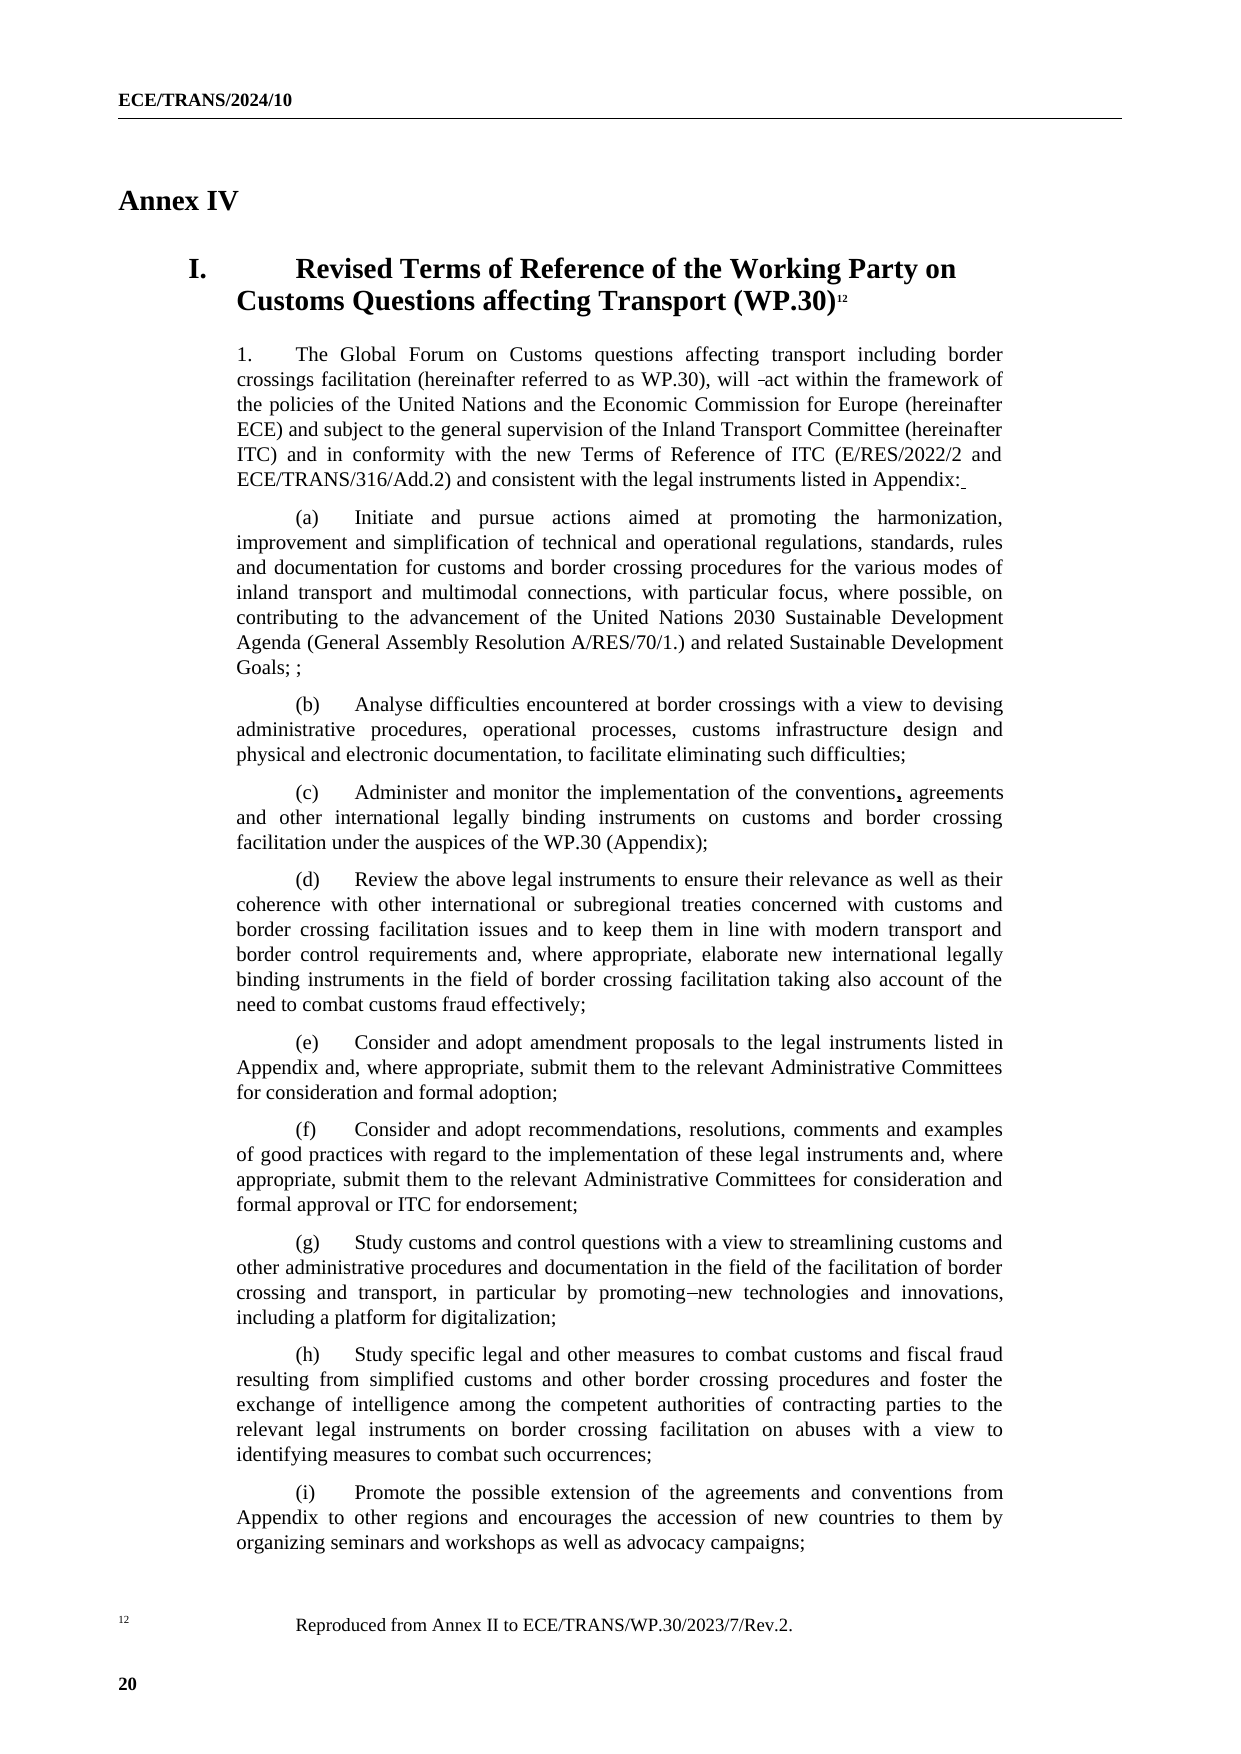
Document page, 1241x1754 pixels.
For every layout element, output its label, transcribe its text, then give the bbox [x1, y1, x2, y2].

text (h) Study specific legal and other measures to combat customs and fiscal fraud resulting from simplified customs and other border crossing procedures and foster the exchange of intelligence among the competent authorities of contracting parties to the relevant legal instruments on border crossing facilitation on abuses with a view to identifying measures to combat such occurrences; [236, 1341, 1004, 1466]
text (e) Consider and adopt amendment proposals to the legal instruments listed in Appendix and, where appropriate, submit them to the relevant Administrative Committees for consideration and formal adoption; [236, 1029, 1004, 1104]
text (a) Initiate and pursue actions aimed at promoting the harmonization, improvement and simplification of technical and operational regulations, standards, rules and documentation for customs and border crossing procedures for the various modes of inland transport and multimodal connections, with particular focus, where possible, on contributing to the advancement of the United Nations 2030 Sustainable Development Agenda (General Assembly Resolution A/RES/70/1.) and related Sustainable Development Goals; ; [236, 504, 1004, 679]
text (f) Consider and adopt recommendations, resolutions, comments and examples of good practices with regard to the implementation of these legal instruments and, where appropriate, submit them to the relevant Administrative Committees for consideration and formal approval or ITC for endorsement; [236, 1116, 1004, 1216]
text (i) Promote the possible extension of the agreements and conventions from Appendix to other regions and encourages the accession of new countries to them by organizing seminars and workshops as well as advocacy campaigns; [236, 1479, 1004, 1554]
text (g) Study customs and control questions with a view to streamlining customs and other administrative procedures and documentation in the field of the facilitation of border crossing and transport, in particular by promoting new technologies and innovations, including a platform for digitalization; [236, 1229, 1004, 1329]
text (d) Review the above legal instruments to ensure their relevance as well as their coherence with other international or subregional treaties concerned with customs and border crossing facilitation issues and to keep them in line with modern transport and border control requirements and, where appropriate, elaborate new international legally binding instruments in the field of border crossing facilitation taking also account of the need to combat customs fraud effectively; [236, 866, 1004, 1016]
text I. Revised Terms of Reference of the Working Party on Customs Questions affecting Transport (WP.30) [118, 254, 1004, 316]
text (b) Analyse difficulties encountered at border crossings with a view to devising administrative procedures, operational processes, customs infrastructure design and physical and electronic documentation, to facilitate eliminating such difficulties; [236, 691, 1004, 766]
text (c) Administer and monitor the implementation of the conventions, agreements and other international legally binding instruments on customs and border crossing facilitation under the auspices of the WP.30 (Appendix); [236, 779, 1004, 854]
text 1. The Global Forum on Customs questions affecting transport including border crossings facilitation (hereinafter referred to as WP.30), will act within the framework of the policies of the United Nations and the Economic Commission for Europe (hereinafter ECE) and subject to the general supervision of the Inland Transport Committee (hereinafter ITC) and in conformity with the new Terms of Reference of ITC (E/RES/2022/2 and ECE/TRANS/316/Add.2) and consistent with the legal instruments listed in Appendix: [237, 341, 1003, 491]
text Annex IV [118, 185, 1004, 216]
